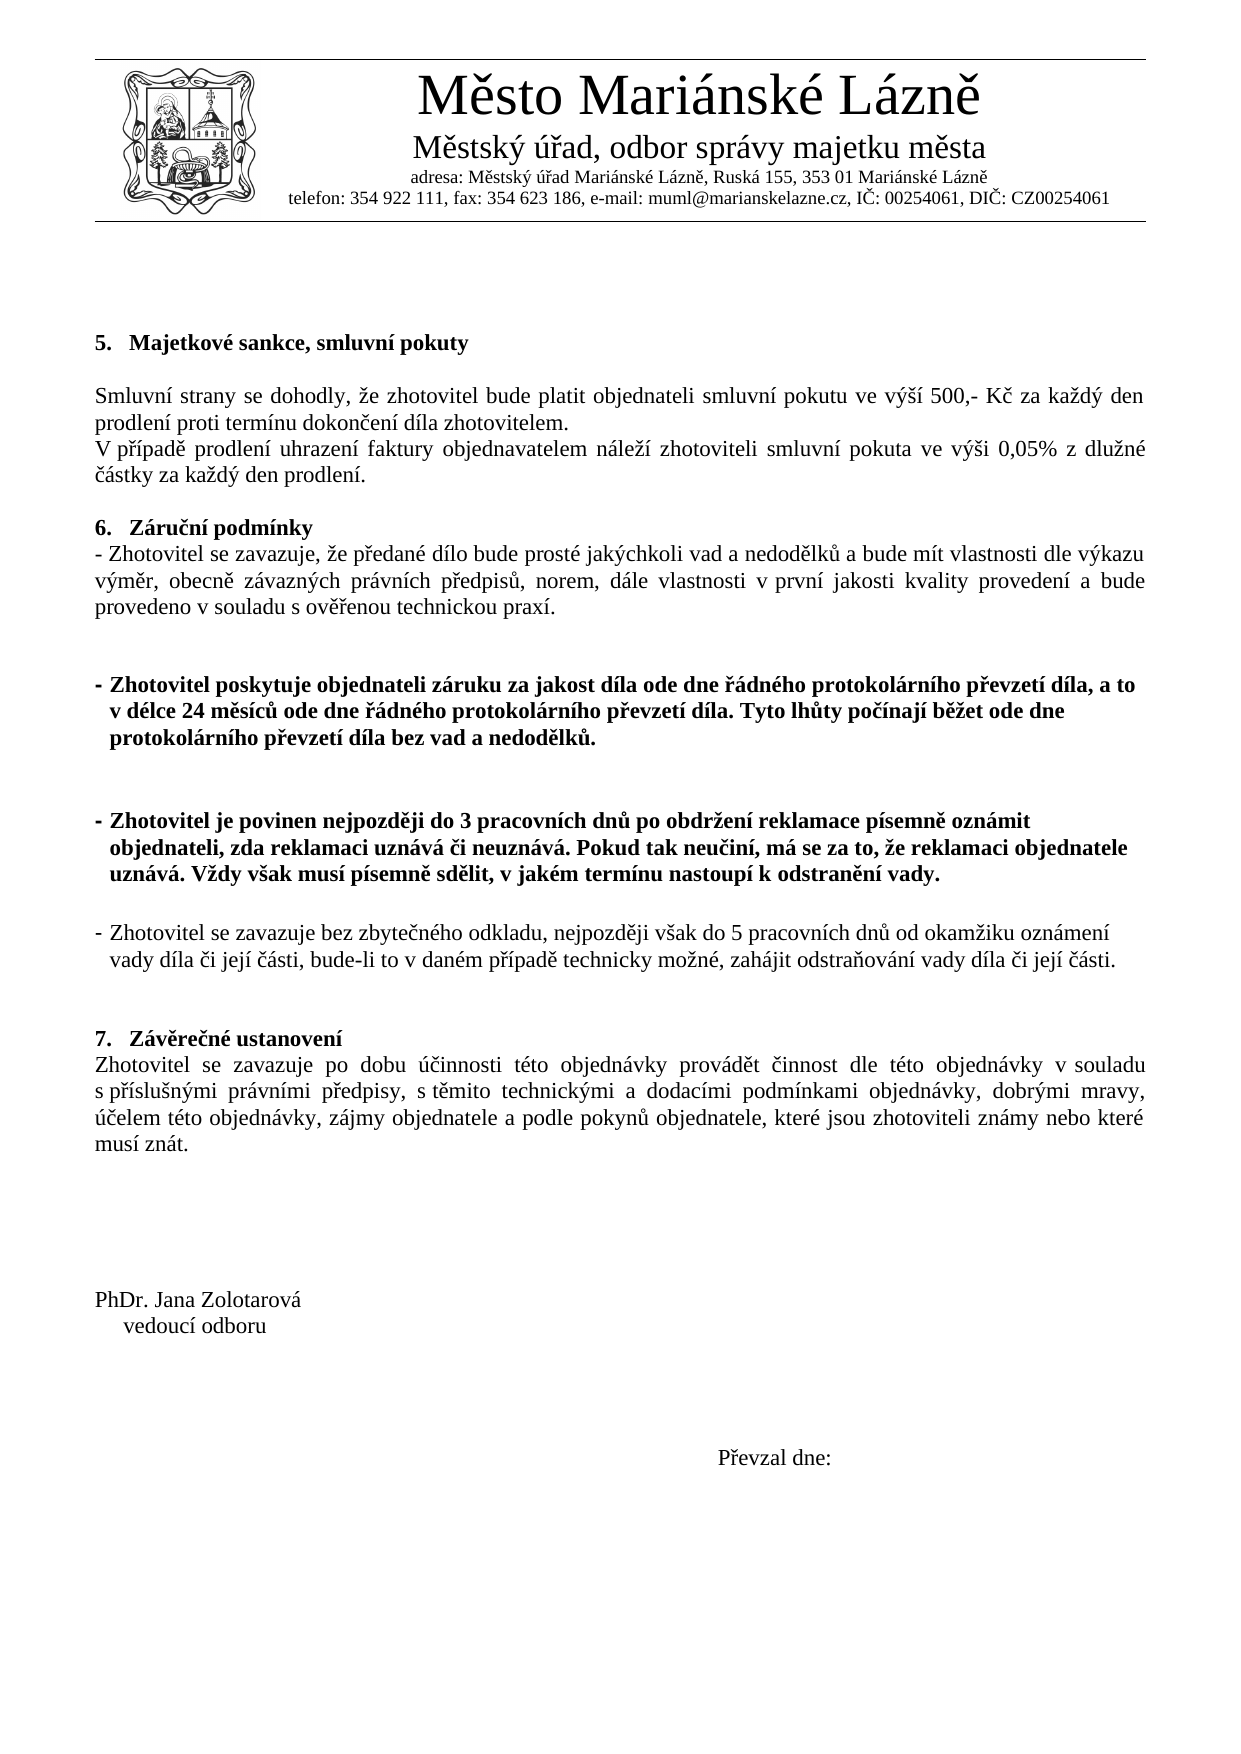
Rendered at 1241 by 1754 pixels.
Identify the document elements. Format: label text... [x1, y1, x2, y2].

list Zhotovitel se zavazuje bez zbytečného odkladu, nejpozději však do 5 pracovních dnů od okamžiku oznámení vady díla či její části, bude-li to v daném případě technicky možné, zahájit odstraňování vady díla či její části. [94, 919, 1146, 972]
text Smluvní strany se dohodly, že zhotovitel bude platit objednateli smluvní pokutu ve výší 500,- Kč za každý den prodlení proti termínu dokončení díla zhotovitelem. [94, 382, 1146, 435]
text V případě prodlení uhrazení faktury objednavatelem náleží zhotoviteli smluvní pokuta ve výši 0,05% z dlužné částky za každý den prodlení. [94, 435, 1146, 488]
text Převzal dne: [94, 1444, 1146, 1471]
subtitle Zhotovitel je povinen nejpozději do 3 pracovních dnů po obdržení reklamace písemně oznámit objednateli, zda reklamaci uznává či neuznává. Pokud tak neučiní, má se za to, že reklamaci objednatele uznává. Vždy však musí písemně sdělit, v jakém termínu nastoupí k odstranění vady. [94, 807, 1146, 887]
text 5. Majetkové sankce, smluvní pokuty [94, 329, 1146, 356]
text Zhotovitel se zavazuje po dobu účinnosti této objednávky provádět činnost dle této objednávky v souladu s příslušnými právními předpisy, s těmito technickými a dodacími podmínkami objednávky, dobrými mravy, účelem této objednávky, zájmy objednatele a podle pokynů objednatele, které jsou zhotoviteli známy nebo které musí znát. [94, 1051, 1146, 1157]
text vedoucí odboru [94, 1312, 1146, 1339]
text - Zhotovitel se zavazuje, že předané dílo bude prosté jakýchkoli vad a nedodělků a bude mít vlastnosti dle výkazu výměr, obecně závazných právních předpisů, norem, dále vlastnosti v první jakosti kvality provedení a bude provedeno v souladu s ověřenou technickou praxí. [94, 540, 1146, 619]
text 6. Záruční podmínky [94, 514, 1146, 540]
text 7. Závěrečné ustanovení [94, 1025, 1146, 1051]
subtitle Zhotovitel poskytuje objednateli záruku za jakost díla ode dne řádného protokolárního převzetí díla, a to v délce 24 měsíců ode dne řádného protokolárního převzetí díla. Tyto lhůty počínají běžet ode dne protokolárního převzetí díla bez vad a nedodělků. [94, 671, 1146, 750]
picture [120, 60, 261, 220]
text PhDr. Jana Zolotarová [94, 1286, 1146, 1312]
